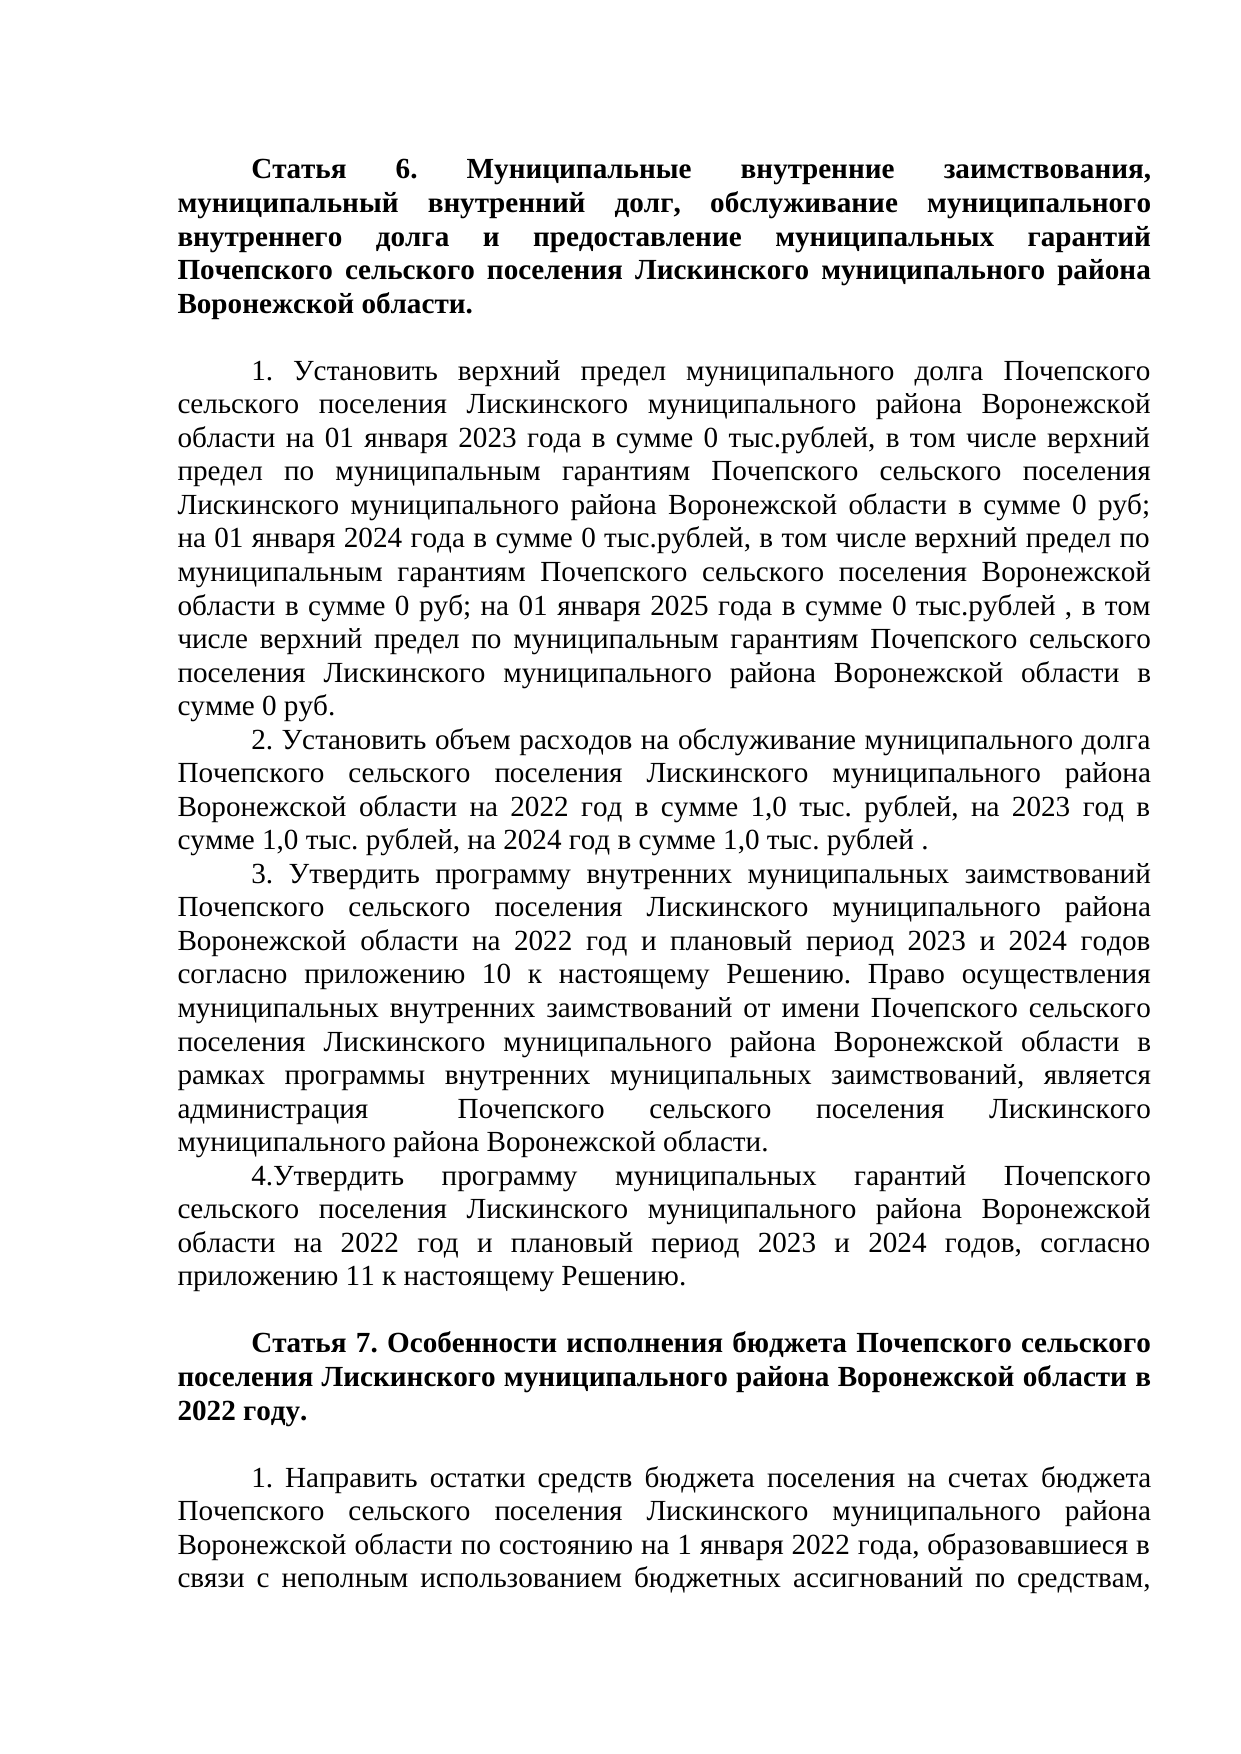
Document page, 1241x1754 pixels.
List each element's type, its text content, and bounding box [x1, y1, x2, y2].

text Статья 7. Особенности исполнения бюджета Почепского сельского поселения Лискинского муниципального района Воронежской области в 2022 году. [177, 1326, 1152, 1426]
text 3. Утвердить программу внутренних муниципальных заимствований Почепского сельского поселения Лискинского муниципального района Воронежской области на 2022 год и плановый период 2023 и 2024 годов согласно приложению 10 к настоящему Решению. Право осуществления муниципальных внутренних заимствований от имени Почепского сельского поселения Лискинского муниципального района Воронежской области в рамках программы внутренних муниципальных заимствований, является администрация Почепского сельского поселения Лискинского муниципального района Воронежской области. [177, 856, 1152, 1158]
text Статья 6. Муниципальные внутренние заимствования, муниципальный внутренний долг, обслуживание муниципального внутреннего долга и предоставление муниципальных гарантий Почепского сельского поселения Лискинского муниципального района Воронежской области. [177, 152, 1152, 319]
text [177, 1460, 1152, 1594]
text 1. Установить верхний предел муниципального долга Почепского сельского поселения Лискинского муниципального района Воронежской области на 01 января 2023 года в сумме 0 тыс.рублей, в том числе верхний предел по муниципальным гарантиям Почепского сельского поселения Лискинского муниципального района Воронежской области в сумме 0 руб; на 01 января 2024 года в сумме 0 тыс.рублей, в том числе верхний предел по муниципальным гарантиям Почепского сельского поселения Воронежской области в сумме 0 руб; на 01 января 2025 года в сумме 0 тыс.рублей , в том числе верхний предел по муниципальным гарантиям Почепского сельского поселения Лискинского муниципального района Воронежской области в сумме 0 руб. [177, 353, 1152, 722]
text 4.Утвердить программу муниципальных гарантий Почепского сельского поселения Лискинского муниципального района Воронежской области на 2022 год и плановый период 2023 и 2024 годов, согласно приложению 11 к настоящему Решению. [177, 1158, 1152, 1292]
text 2. Установить объем расходов на обслуживание муниципального долга Почепского сельского поселения Лискинского муниципального района Воронежской области на 2022 год в сумме 1,0 тыс. рублей, на 2023 год в сумме 1,0 тыс. рублей, на 2024 год в сумме 1,0 тыс. рублей . [177, 722, 1152, 856]
